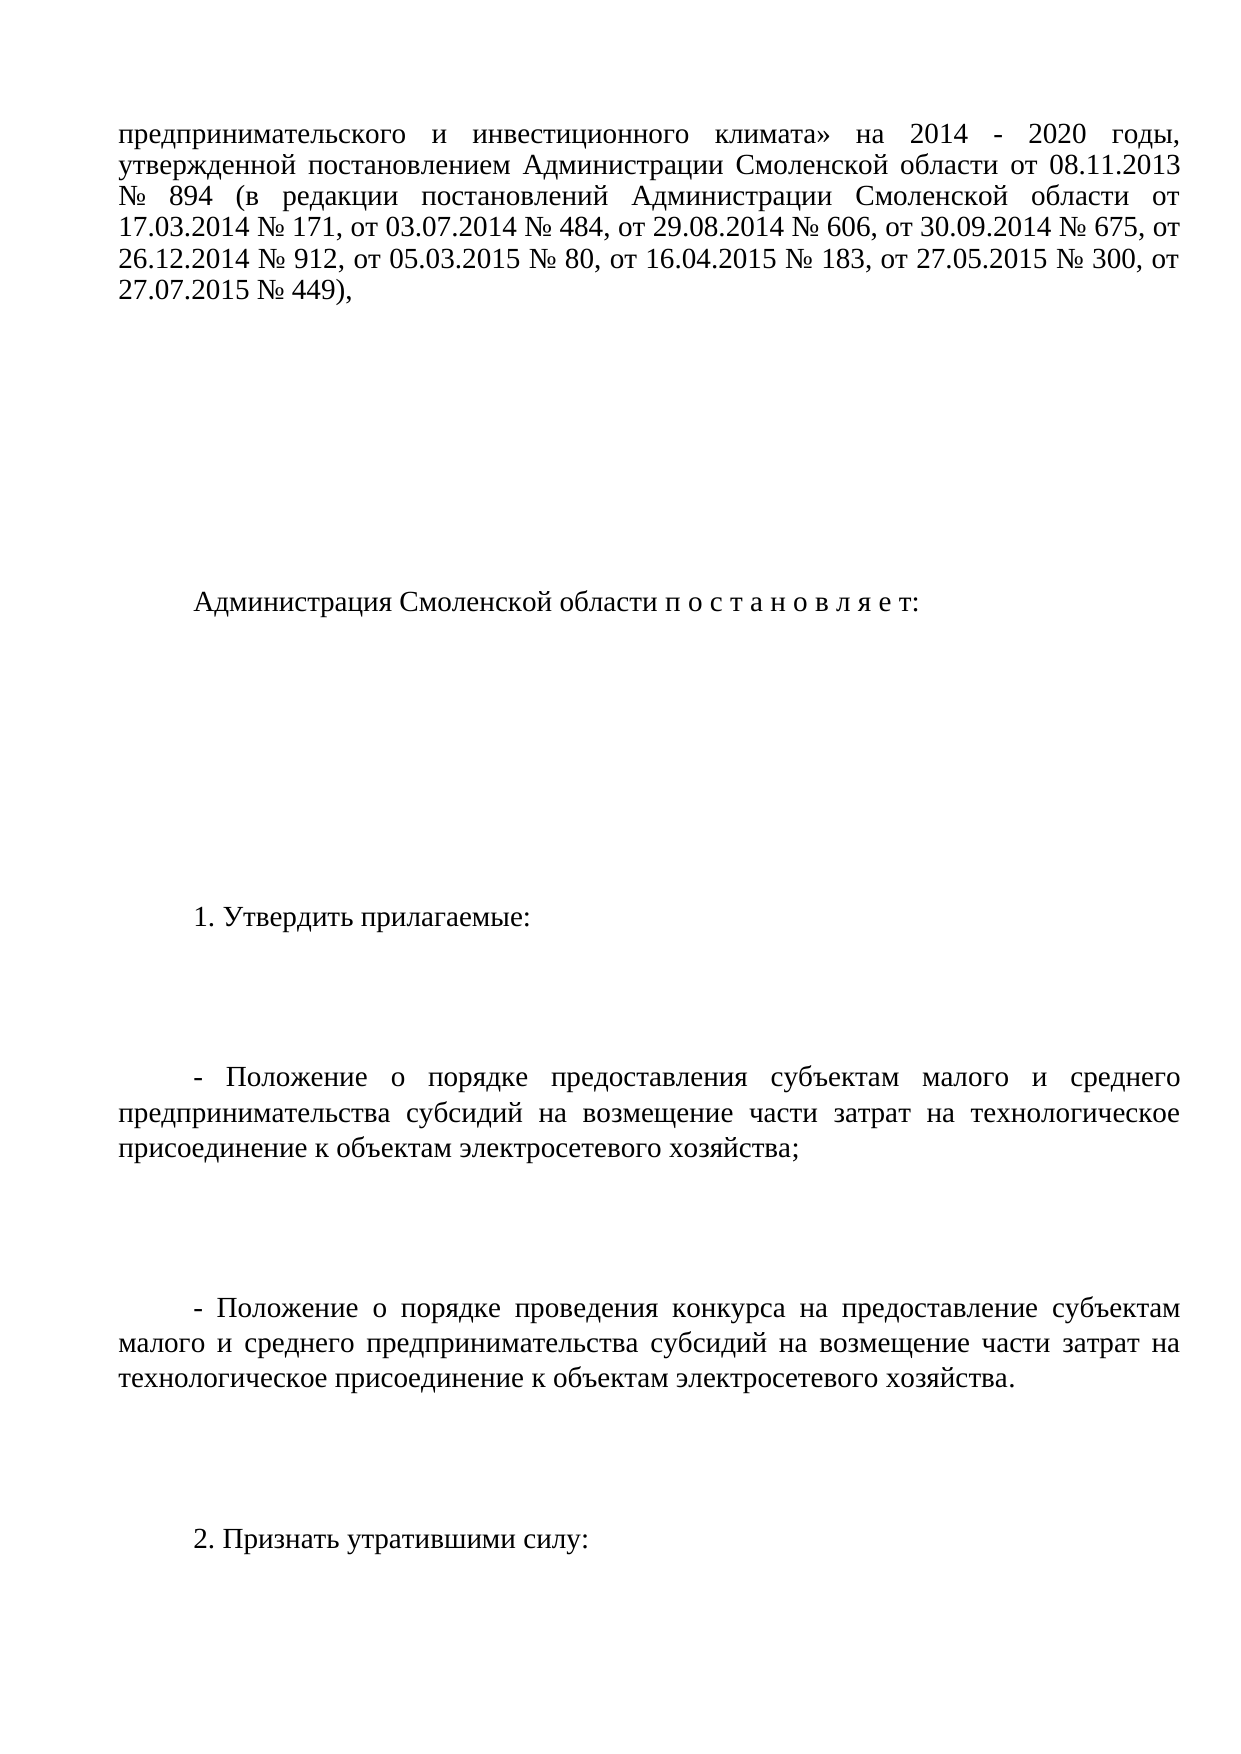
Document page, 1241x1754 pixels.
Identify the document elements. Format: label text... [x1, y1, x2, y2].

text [118, 118, 1181, 306]
text Администрация Смоленской области п о с т а н о в л я е т: [118, 587, 1181, 618]
text 2. Признать утратившими силу: [118, 1521, 1181, 1554]
text - Положение о порядке предоставления субъектам малого и среднего предпринимательства субсидий на возмещение части затрат на технологическое присоединение к объектам электросетевого хозяйства; [118, 1059, 1181, 1163]
text 1. Утвердить прилагаемые: [118, 899, 1181, 933]
text - Положение о порядке проведения конкурса на предоставление субъектам малого и среднего предпринимательства субсидий на возмещение части затрат на технологическое присоединение к объектам электросетевого хозяйства. [118, 1290, 1181, 1394]
